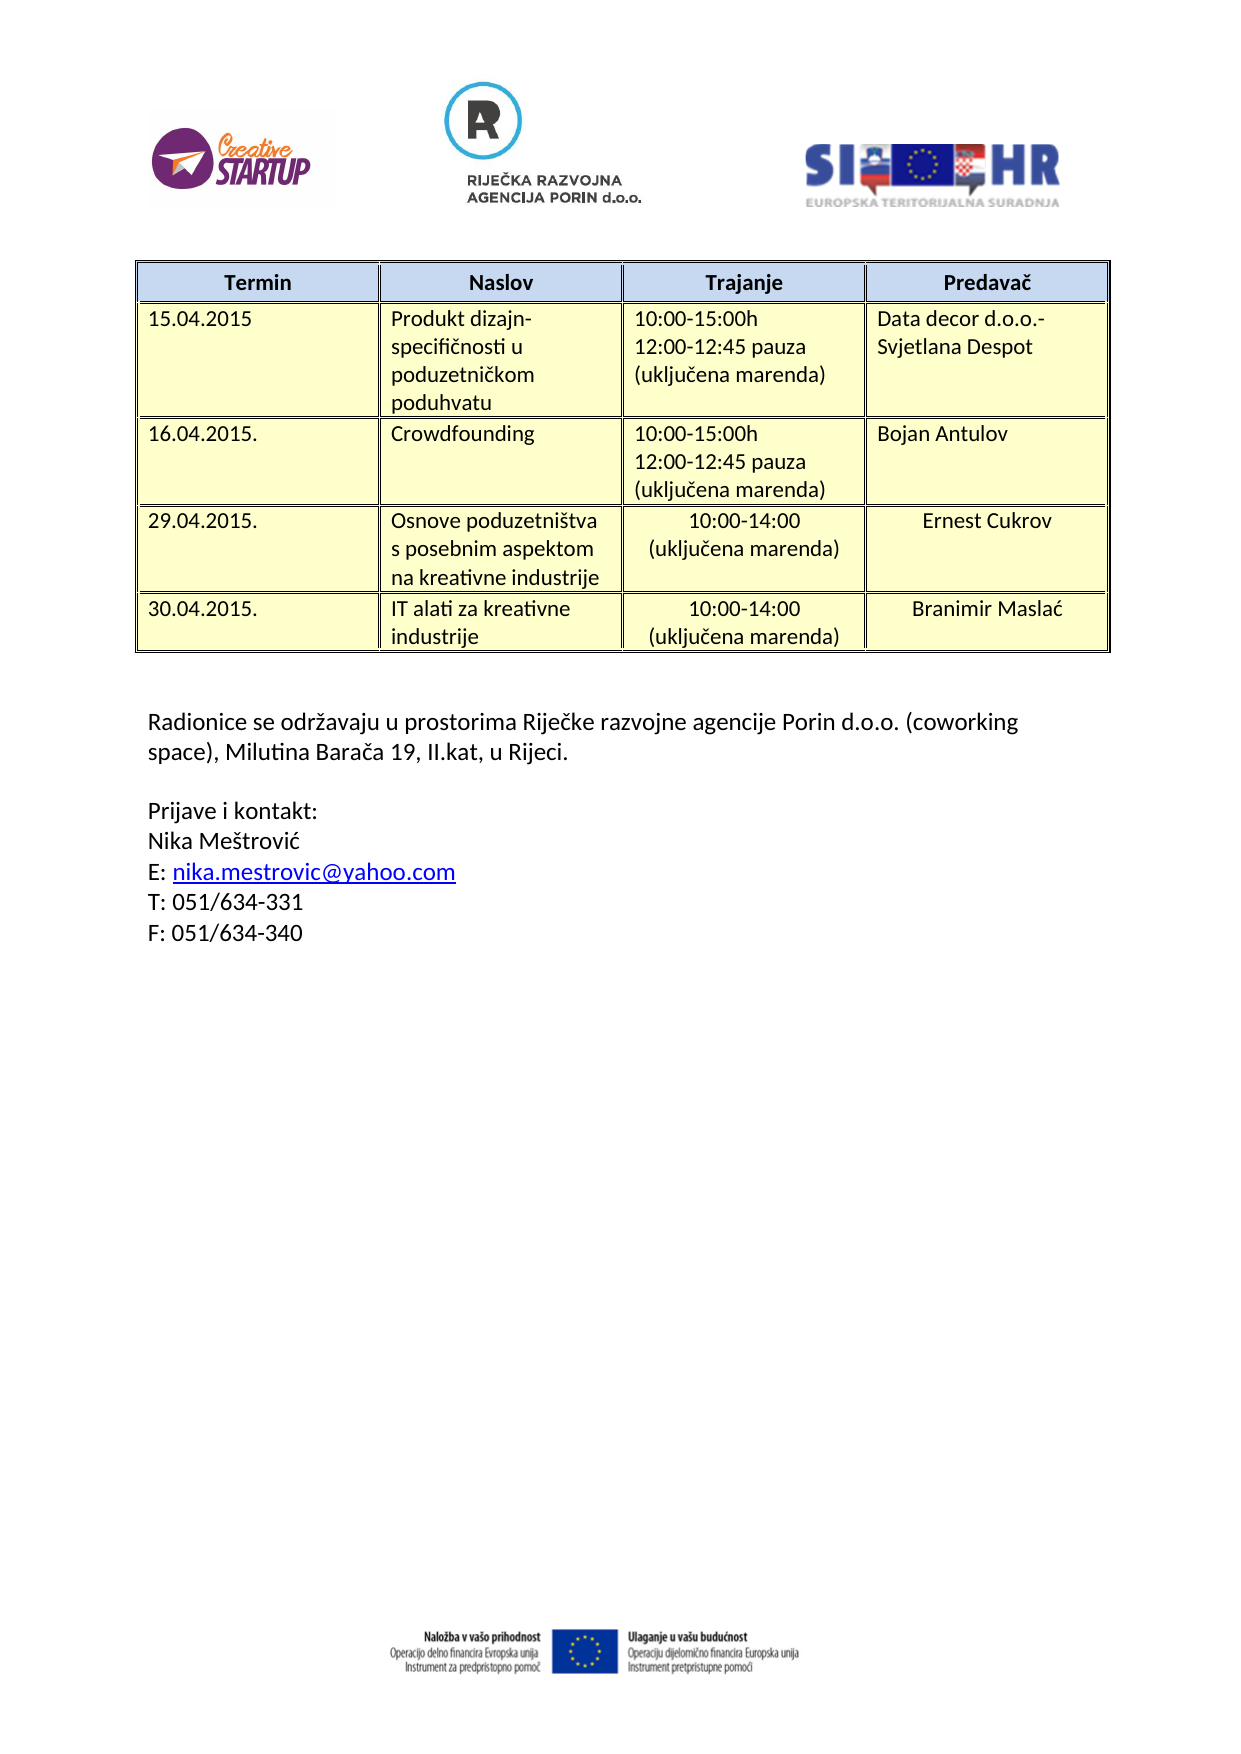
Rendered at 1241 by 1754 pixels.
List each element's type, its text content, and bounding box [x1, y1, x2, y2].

table_header Predavač [866, 263, 1107, 301]
picture [805, 144, 1060, 207]
table_cell Branimir Maslać [866, 591, 1107, 650]
picture [147, 109, 338, 207]
text T: 051/634-331 [148, 887, 1093, 917]
table_header Trajanje [623, 261, 866, 301]
table_cell 30.04.2015. [138, 591, 379, 650]
table_cell Osnove poduzetništva s posebnim aspektom na kreativne industrije [381, 507, 621, 591]
table_cell 10:00-15:00h 12:00-12:45 pauza (uključena marenda) [624, 419, 864, 503]
table_cell Ernest Cukrov [867, 504, 1107, 591]
table_cell 29.04.2015. [138, 504, 378, 591]
table_cell IT alati za kreativne industrije [380, 591, 623, 650]
table_cell 16.04.2015. [136, 416, 379, 503]
table_cell Bojan Antulov [866, 416, 1109, 503]
picture [431, 73, 651, 207]
table_cell 15.04.2015 [136, 301, 379, 416]
table_cell 10:00-15:00h 12:00-12:45 pauza (uključena marenda) [624, 304, 864, 416]
text Radionice se održavaju u prostorima Riječke razvojne agencije Porin d.o.o. (coworking space), Milutina Barača 19, II.kat, u Rijeci. [148, 706, 1093, 767]
text F: 051/634-340 [148, 917, 1093, 948]
table_cell Crowdfounding [381, 419, 621, 503]
picture [380, 1621, 810, 1681]
table_cell 10:00-14:00 (uključena marenda) [623, 591, 866, 650]
table_cell Produkt dizajn-specifičnosti u poduzetničkom poduhvatu [381, 304, 621, 416]
table_cell 10:00-14:00 (uključena marenda) [624, 507, 864, 591]
text Nika Meštrović [148, 826, 1093, 856]
text E: nika.mestrovic@yahoo.com [148, 856, 1093, 887]
table_header Termin [138, 263, 379, 301]
text Prijave i kontakt: [148, 795, 1093, 826]
table_cell Data decor d.o.o.- Svjetlana Despot [866, 301, 1109, 416]
table_header Naslov [380, 261, 623, 301]
